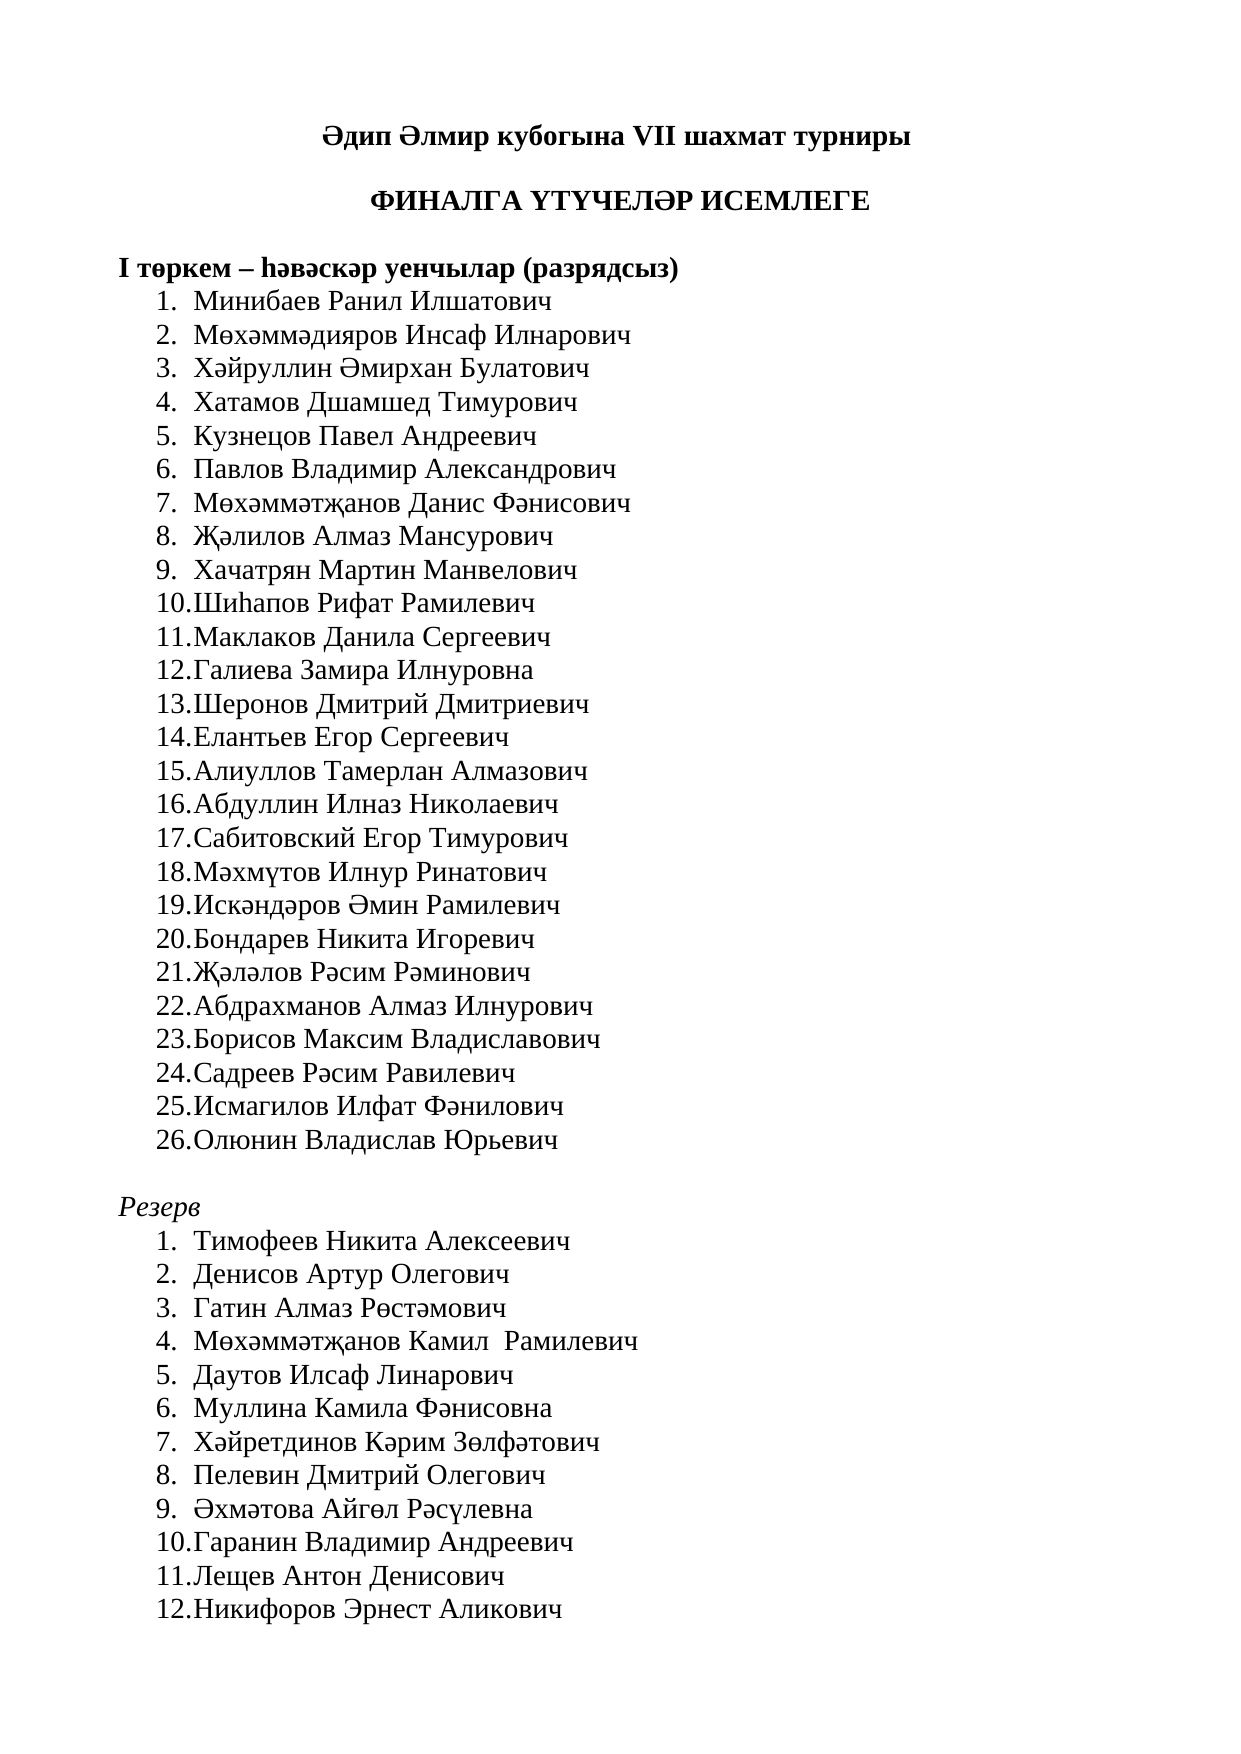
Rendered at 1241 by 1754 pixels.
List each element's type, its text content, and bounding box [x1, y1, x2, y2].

list Никифоров Эрнест Аликович [156, 1592, 1122, 1625]
list Гатин Алмаз Рөстәмович [156, 1290, 1122, 1323]
list Пелевин Дмитрий Олегович [156, 1457, 1122, 1491]
list Гаранин Владимир Андреевич [156, 1524, 1122, 1558]
list Галиева Замира Илнуровна [156, 652, 1122, 686]
text Әдип Әлмир кубогына VII шахмат турниры [118, 118, 1122, 183]
list Маклаков Данила Сергеевич [156, 619, 1122, 652]
list Борисов Максим Владиславович [156, 1021, 1122, 1055]
text ФИНАЛГА ҮТҮЧЕЛӘР ИСЕМЛЕГЕ [118, 183, 1122, 216]
list Шиһапов Рифат Рамилевич [156, 585, 1122, 619]
list Садреев Рәсим Равилевич [156, 1055, 1122, 1088]
list Җәлилов Алмаз Мансурович [156, 518, 1122, 552]
list Минибаев Ранил Илшатович [156, 283, 1122, 317]
list Денисов Артур Олегович [156, 1256, 1122, 1290]
list Мәхмүтов Илнур Ринатович [156, 854, 1122, 887]
list Даутов Илсаф Линарович [156, 1357, 1122, 1390]
list Алиуллов Тамерлан Алмазович [156, 753, 1122, 787]
list Хәйретдинов Кәрим Зөлфәтович [156, 1424, 1122, 1457]
text Резерв [118, 1189, 1122, 1223]
list Абдуллин Илназ Николаевич [156, 787, 1122, 820]
list Кузнецов Павел Андреевич [156, 418, 1122, 451]
list Мөхәммәдияров Инсаф Илнарович [156, 317, 1122, 351]
list Мөхәммәтҗанов Данис Фәнисович [156, 485, 1122, 518]
list Елантьев Егор Сергеевич [156, 719, 1122, 753]
list Сабитовский Егор Тимурович [156, 820, 1122, 854]
list Җәләлов Рәсим Рәминович [156, 954, 1122, 988]
list Тимофеев Никита Алексеевич [156, 1223, 1122, 1256]
list Исмагилов Илфат Фәнилович [156, 1088, 1122, 1122]
list Хатамов Дшамшед Тимурович [156, 384, 1122, 418]
list Шеронов Дмитрий Дмитриевич [156, 686, 1122, 719]
list Абдрахманов Алмаз Илнурович [156, 988, 1122, 1021]
list Хачатрян Мартин Манвелович [156, 552, 1122, 585]
list Олюнин Владислав Юрьевич [156, 1122, 1122, 1156]
list Хәйруллин Әмирхан Булатович [156, 351, 1122, 384]
text I төркем – һәвәскәр уенчылар (разрядсыз) [118, 250, 1122, 283]
list Лещев Антон Денисович [156, 1558, 1122, 1592]
list Муллина Камила Фәнисовна [156, 1390, 1122, 1424]
list Әхмәтова Айгөл Рәсүлевна [156, 1491, 1122, 1524]
list Мөхәммәтҗанов Камил Рамилевич [156, 1323, 1122, 1357]
list Павлов Владимир Александрович [156, 451, 1122, 485]
list Искәндәров Әмин Рамилевич [156, 887, 1122, 921]
list Бондарев Никита Игоревич [156, 921, 1122, 954]
